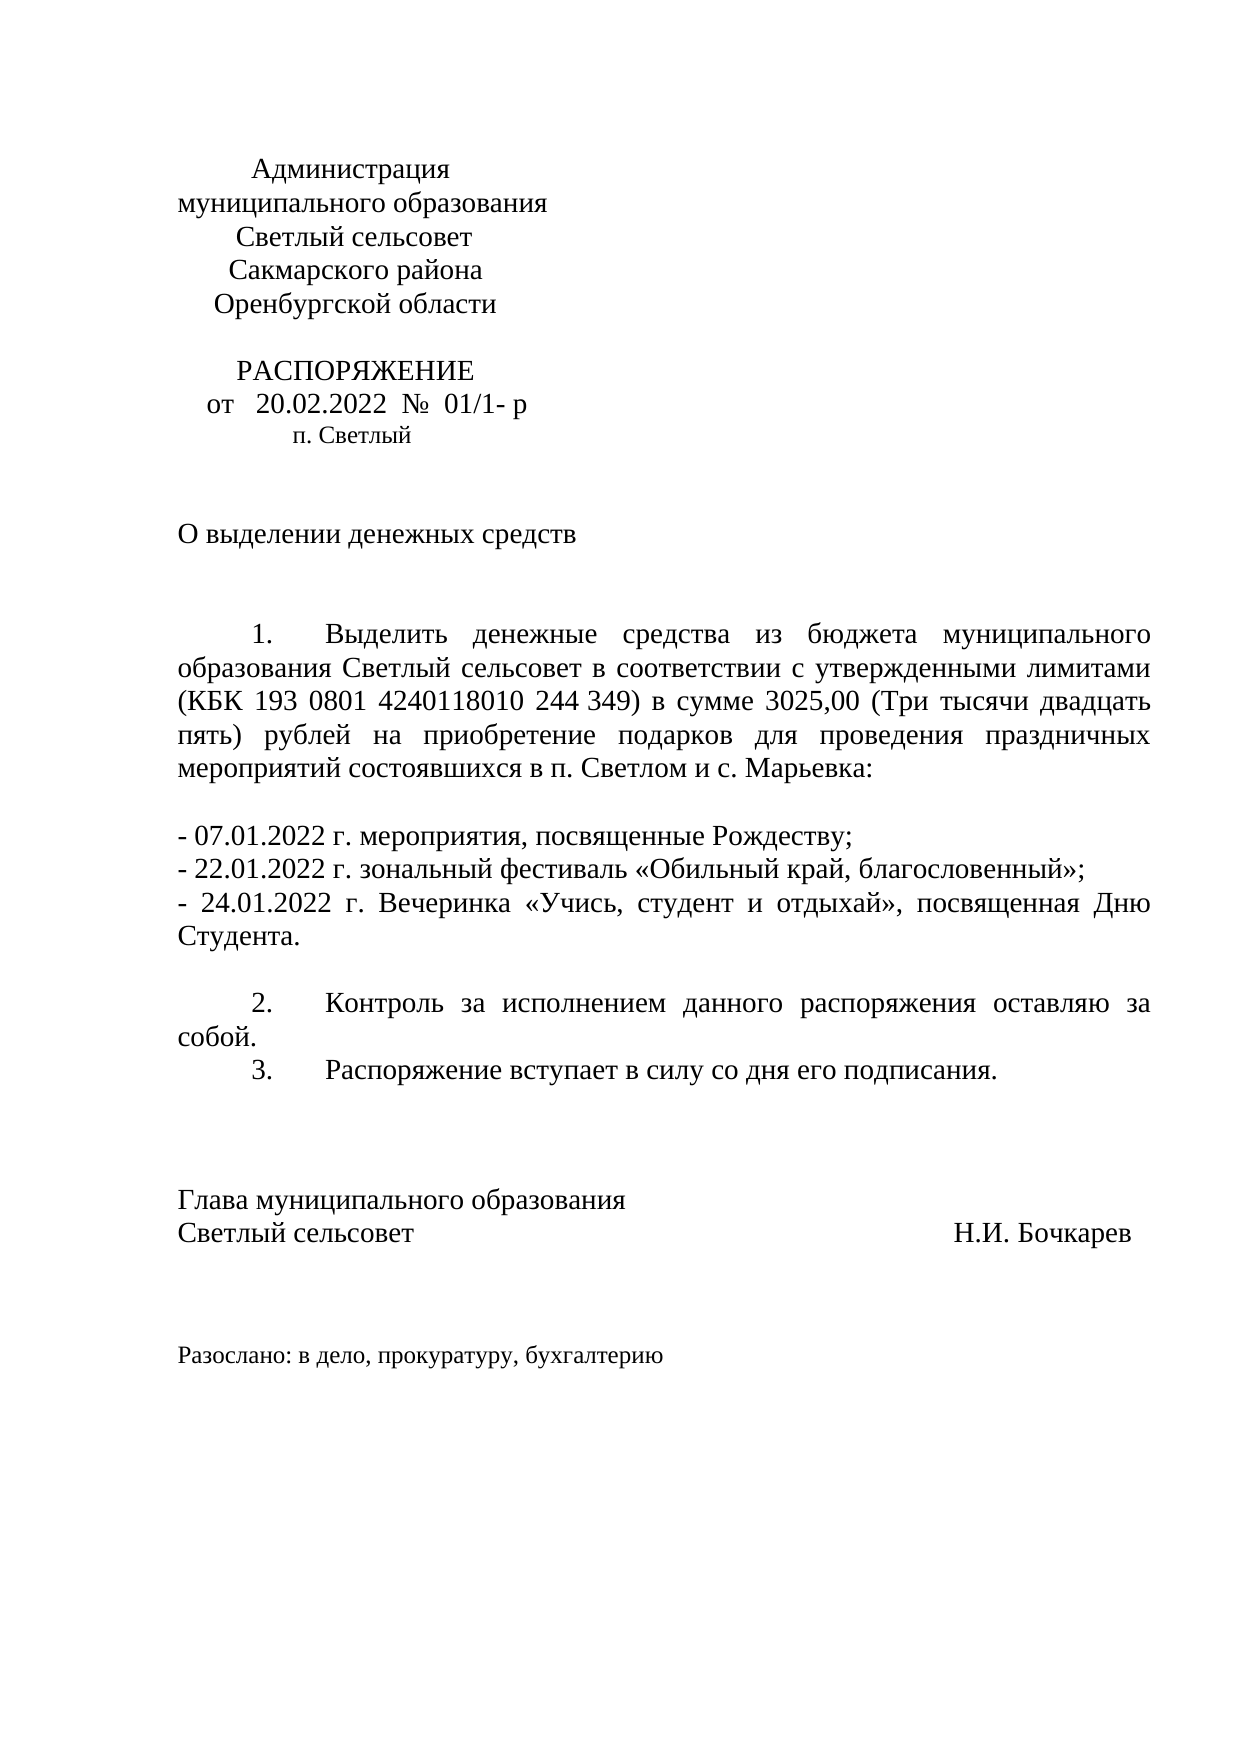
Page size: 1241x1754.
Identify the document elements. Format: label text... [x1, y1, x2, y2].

list Выделить денежные средства из бюджета муниципального образования Светлый сельсовет в соответствии с утвержденными лимитами (КБК 193 0801 4240118010 244 349) в сумме 3025,00 (Три тысячи двадцать пять) рублей на приобретение подарков для проведения праздничных мероприятий состоявшихся в п. Светлом и с. Марьевка: [177, 616, 1152, 784]
text Администрация [236, 152, 1152, 185]
list Распоряжение вступает в силу со дня его подписания. [177, 1052, 1152, 1086]
list Контроль за исполнением данного распоряжения оставляю за собой. [177, 985, 1152, 1052]
text от 20.02.2022 № 01/1- р [177, 386, 1152, 420]
text Светлый сельсовет [177, 219, 1152, 252]
text Оренбургской области [177, 286, 1152, 319]
text Светлый сельсовет Н.И. Бочкарев [177, 1215, 1152, 1249]
text п. Светлый [236, 420, 1152, 449]
text муниципального образования [177, 185, 1152, 219]
text - 24.01.2022 г. Вечеринка «Учись, студент и отдыхай», посвященная Дню Студента. [177, 885, 1152, 952]
text О выделении денежных средств [177, 516, 1152, 549]
text - 07.01.2022 г. мероприятия, посвященные Рождеству; [177, 818, 1152, 851]
text - 22.01.2022 г. зональный фестиваль «Обильный край, благословенный»; [177, 851, 1152, 885]
text Разослано: в дело, прокуратуру, бухгалтерию [177, 1340, 1152, 1369]
text РАСПОРЯЖЕНИЕ [236, 353, 1152, 386]
text Сакмарского района [177, 252, 1152, 286]
text Глава муниципального образования [177, 1182, 1152, 1215]
